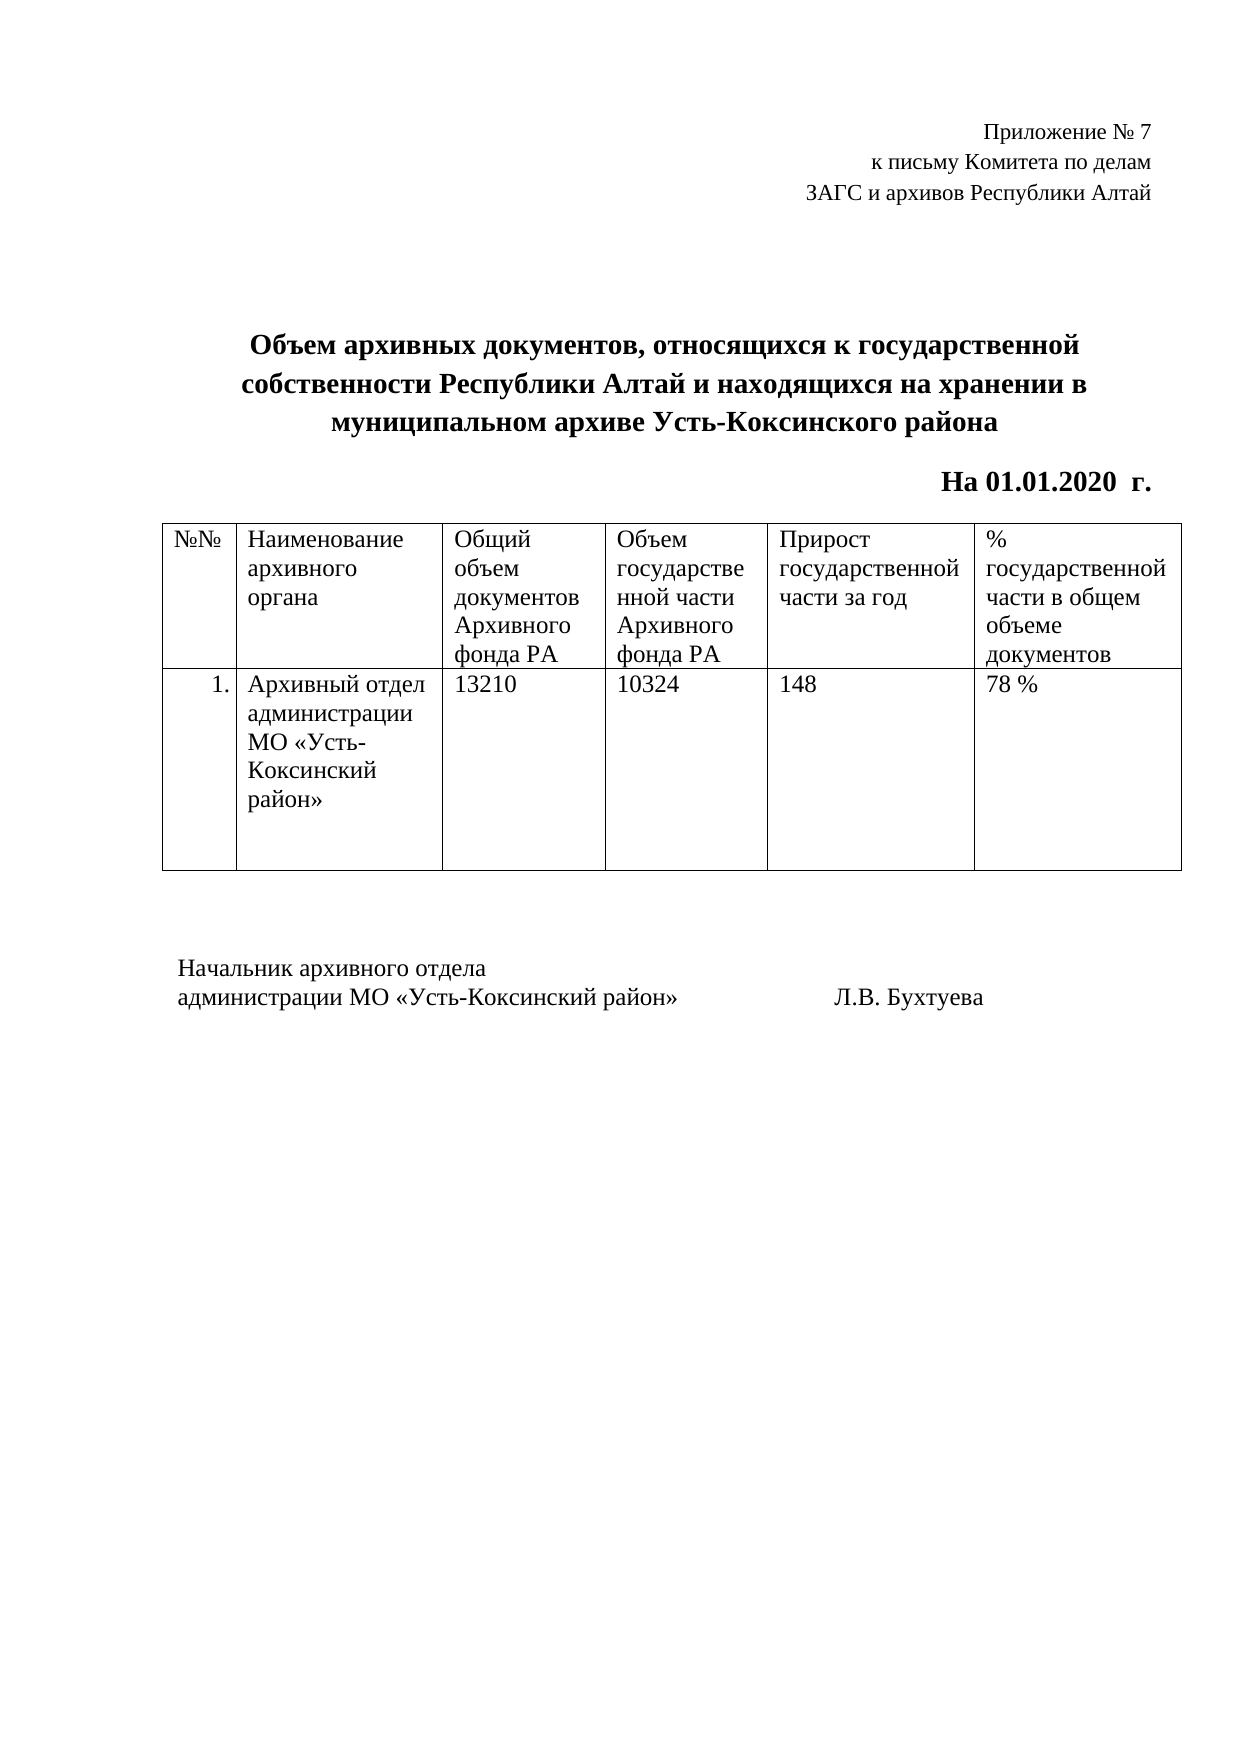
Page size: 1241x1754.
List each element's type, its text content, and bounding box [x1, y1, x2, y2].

table_cell 78 % [975, 669, 1181, 870]
table_cell 148 [768, 669, 974, 870]
text Объем архивных документов, относящихся к государственной собственности Республики Алтай и находящихся на хранении в муниципальном архиве Усть-Коксинского района [177, 327, 1152, 438]
text На 01.01.2020 г. [177, 464, 1152, 497]
text ЗАГС и архивов Республики Алтай [177, 178, 1152, 205]
table_cell Архивный отдел администрации МО «Усть-Коксинский район» [237, 669, 442, 870]
text к письму Комитета по делам [177, 148, 1152, 175]
table_header % государственной части в общем объеме документов [975, 524, 1181, 668]
table_cell [163, 669, 236, 870]
table_cell 13210 [443, 669, 605, 870]
table_header Общий объем документов Архивного фонда РА [443, 524, 605, 668]
table_header №№ [163, 524, 236, 668]
text Приложение № 7 [177, 118, 1152, 144]
text Начальник архивного отдела [177, 953, 1152, 982]
table_header Объем государственной части Архивного фонда РА [606, 524, 767, 668]
table_header Наименование архивного органа [237, 524, 442, 668]
table_cell 10324 [606, 669, 767, 870]
text администрации МО «Усть-Коксинский район» Л.В. Бухтуева [177, 982, 1152, 1011]
table_header Прирост государственной части за год [768, 524, 974, 668]
